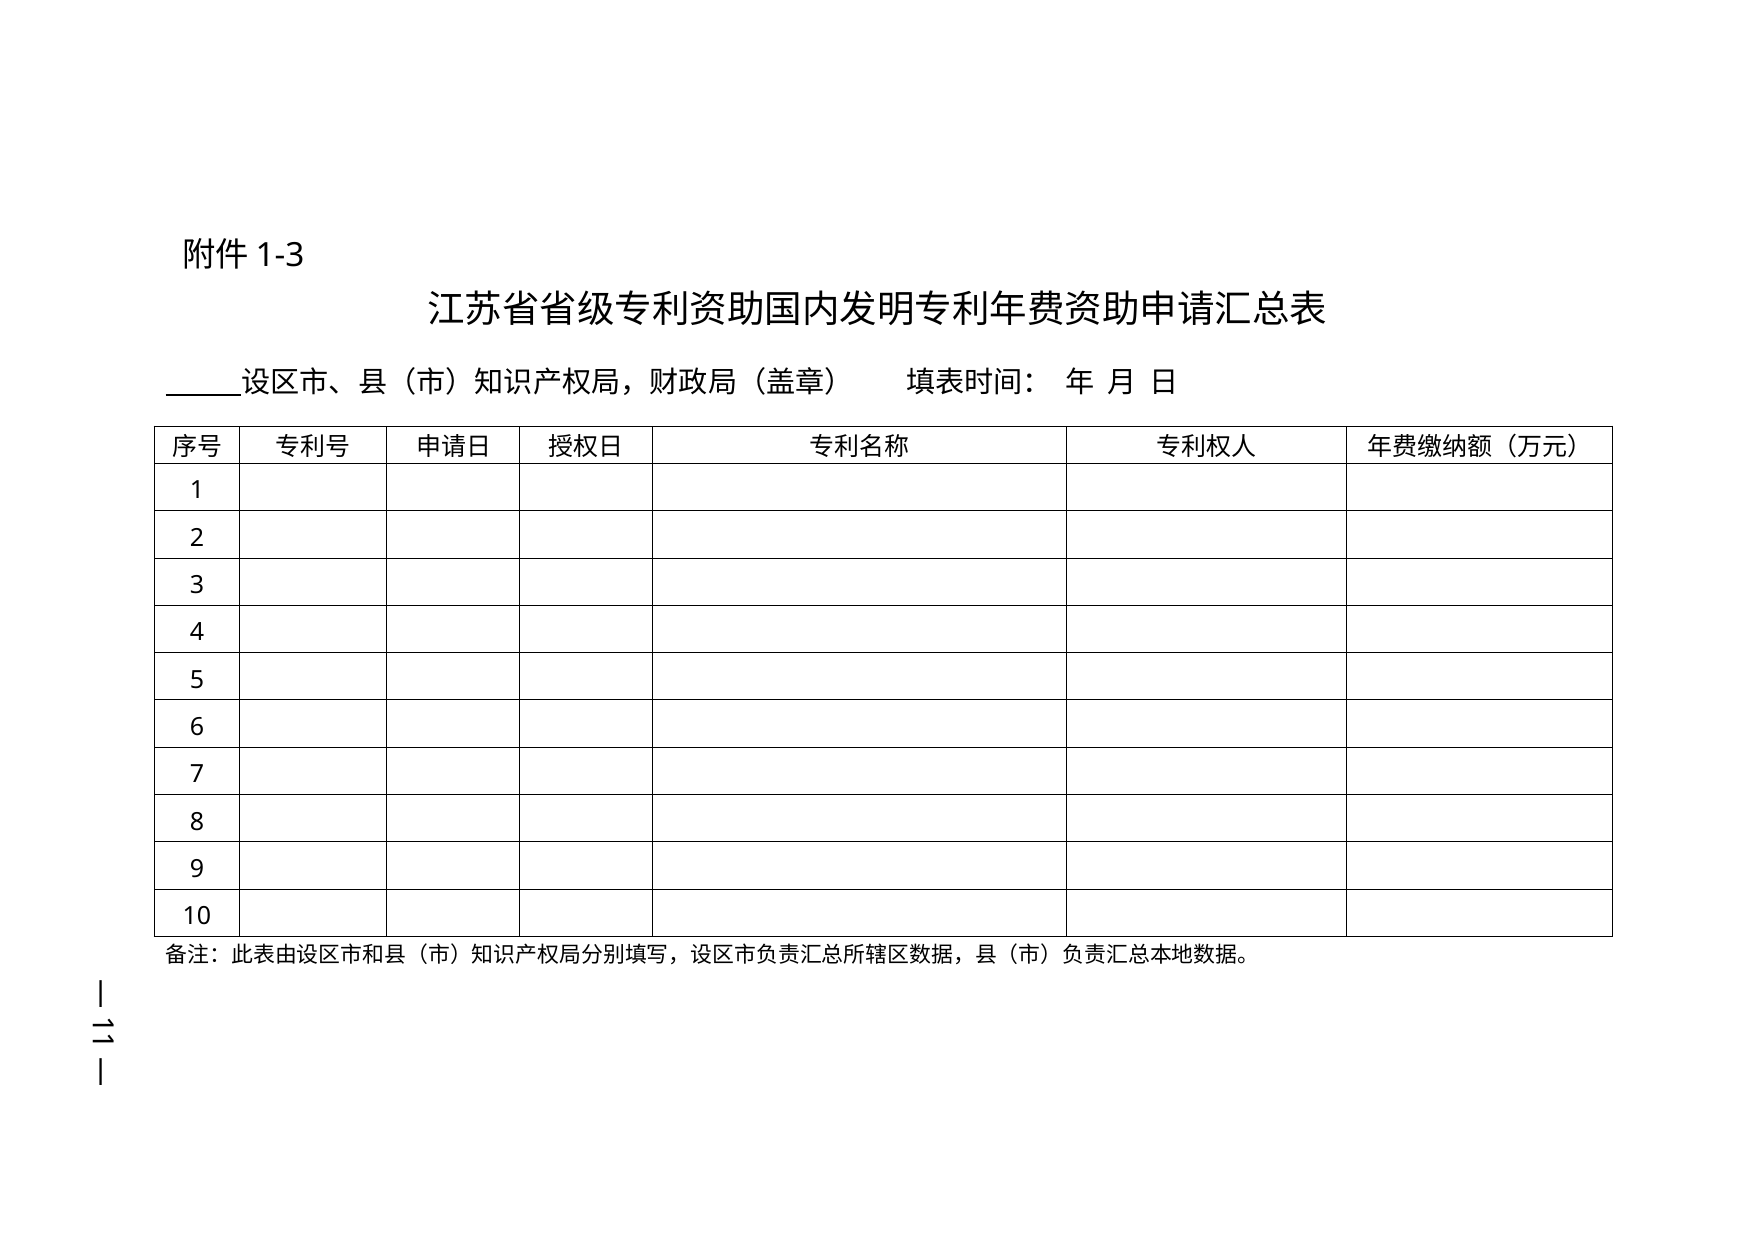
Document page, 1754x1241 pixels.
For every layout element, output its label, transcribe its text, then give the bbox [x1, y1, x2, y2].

table_cell 7 [155, 748, 239, 794]
table_cell [1067, 559, 1346, 605]
table_cell 10 [155, 890, 239, 936]
table_cell [387, 700, 519, 747]
table_cell [240, 795, 386, 841]
table_cell [387, 842, 519, 888]
table_cell [387, 653, 519, 699]
table_cell [1347, 795, 1612, 841]
table_header 专利名称 [653, 427, 1066, 463]
table_cell [240, 464, 386, 510]
table_cell [1067, 511, 1346, 557]
table_cell 3 [155, 559, 239, 605]
table_cell [520, 653, 652, 699]
table_cell 9 [155, 842, 239, 888]
table_header 专利号 [240, 427, 386, 463]
table_cell [240, 606, 386, 652]
table_cell [240, 842, 386, 888]
table_cell [653, 464, 1066, 510]
table_cell 6 [155, 700, 239, 747]
table_cell [653, 653, 1066, 699]
text 设区市、县（市）知识产权局，财政局（盖章） 填表时间： 年 月 日 [165, 358, 1588, 401]
table_cell [520, 700, 652, 747]
table_cell [240, 511, 386, 557]
table_header 授权日 [520, 427, 652, 463]
table_header 专利权人 [1067, 427, 1346, 463]
table_cell [520, 842, 652, 888]
text 附件1-3 [165, 218, 1588, 279]
table_cell [1347, 559, 1612, 605]
table_cell [653, 559, 1066, 605]
table_header 年费缴纳额（万元） [1347, 427, 1612, 463]
table_cell [387, 890, 519, 936]
text 江苏省省级专利资助国内发明专利年费资助申请汇总表 [165, 279, 1588, 333]
table_cell [520, 559, 652, 605]
text 备注：此表由设区市和县（市）知识产权局分别填写，设区市负责汇总所辖区数据，县（市）负责汇总本地数据。 [165, 937, 1588, 968]
table_cell [653, 795, 1066, 841]
table_cell [240, 700, 386, 747]
table_cell [1347, 511, 1612, 557]
table_cell [1067, 606, 1346, 652]
table_cell [1067, 795, 1346, 841]
table_cell [520, 795, 652, 841]
table_cell [653, 748, 1066, 794]
table_cell [520, 748, 652, 794]
table_cell [387, 559, 519, 605]
table_cell [1067, 464, 1346, 510]
table_cell [1347, 653, 1612, 699]
table_cell [240, 559, 386, 605]
table_cell [1347, 748, 1612, 794]
table_cell [1347, 464, 1612, 510]
table_cell [1067, 890, 1346, 936]
table_cell [520, 890, 652, 936]
table_cell [653, 511, 1066, 557]
table_cell [653, 606, 1066, 652]
table_cell [240, 748, 386, 794]
table_header 序号 [155, 427, 239, 463]
table_cell [520, 464, 652, 510]
table_cell [1067, 748, 1346, 794]
table_cell 5 [155, 653, 239, 699]
table_cell [1067, 653, 1346, 699]
table_cell 2 [155, 511, 239, 557]
table_cell [520, 511, 652, 557]
table_cell [1067, 842, 1346, 888]
table_cell [1347, 842, 1612, 888]
table_cell [653, 842, 1066, 888]
table_cell [240, 890, 386, 936]
table_cell [520, 606, 652, 652]
table_cell 4 [155, 606, 239, 652]
table_cell [387, 464, 519, 510]
table_cell [1347, 700, 1612, 747]
table_cell 1 [155, 464, 239, 510]
table_cell [387, 511, 519, 557]
table_cell [387, 606, 519, 652]
table_cell [387, 795, 519, 841]
table_cell 8 [155, 795, 239, 841]
table_cell [1347, 890, 1612, 936]
table_cell [240, 653, 386, 699]
table_header 申请日 [387, 427, 519, 463]
table_cell [653, 890, 1066, 936]
table_cell [653, 700, 1066, 747]
table_cell [387, 748, 519, 794]
table_cell [1067, 700, 1346, 747]
table_cell [1347, 606, 1612, 652]
